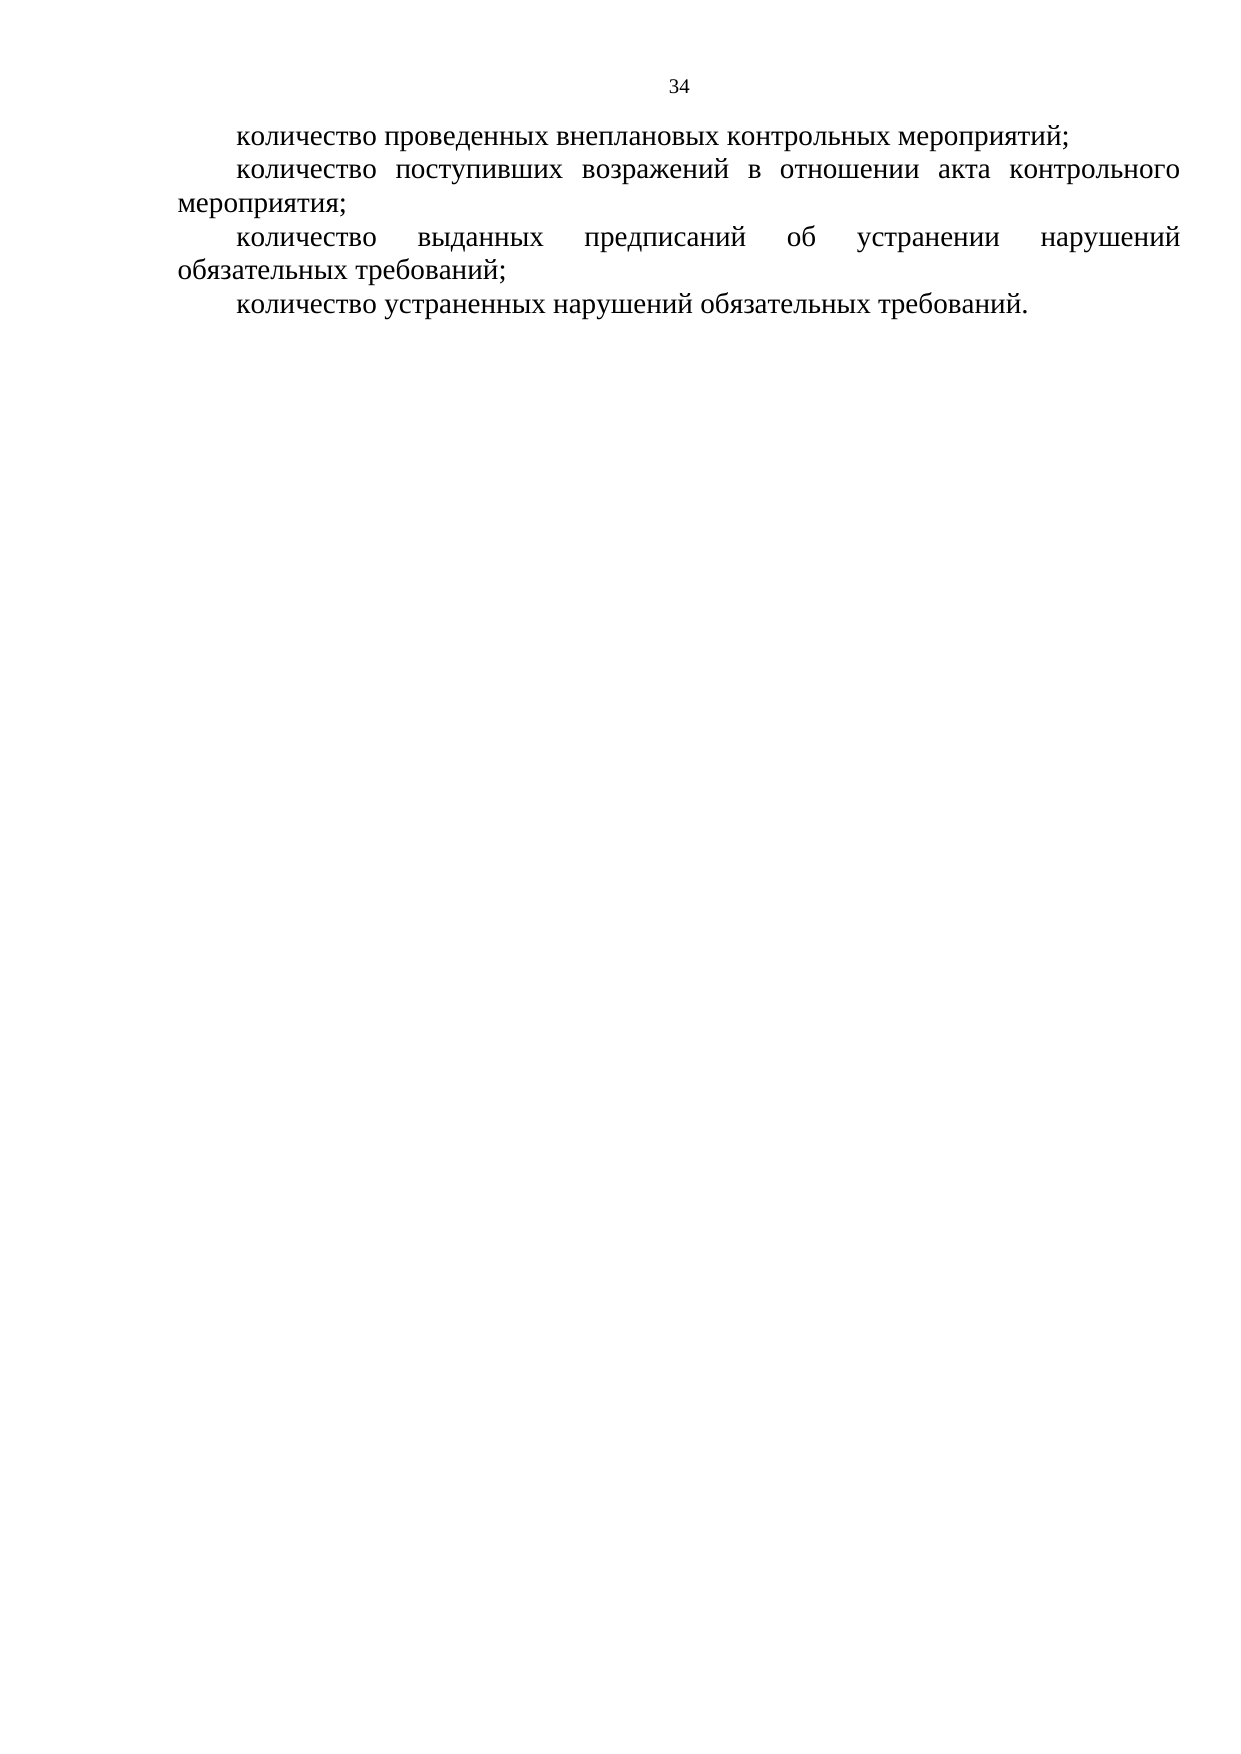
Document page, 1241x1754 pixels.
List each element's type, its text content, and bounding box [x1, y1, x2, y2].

text количество проведенных внеплановых контрольных мероприятий; [177, 118, 1181, 152]
text количество устраненных нарушений обязательных требований. [177, 286, 1181, 319]
text количество выданных предписаний об устранении нарушений обязательных требований; [177, 219, 1181, 286]
text количество поступивших возражений в отношении акта контрольного мероприятия; [177, 152, 1181, 219]
